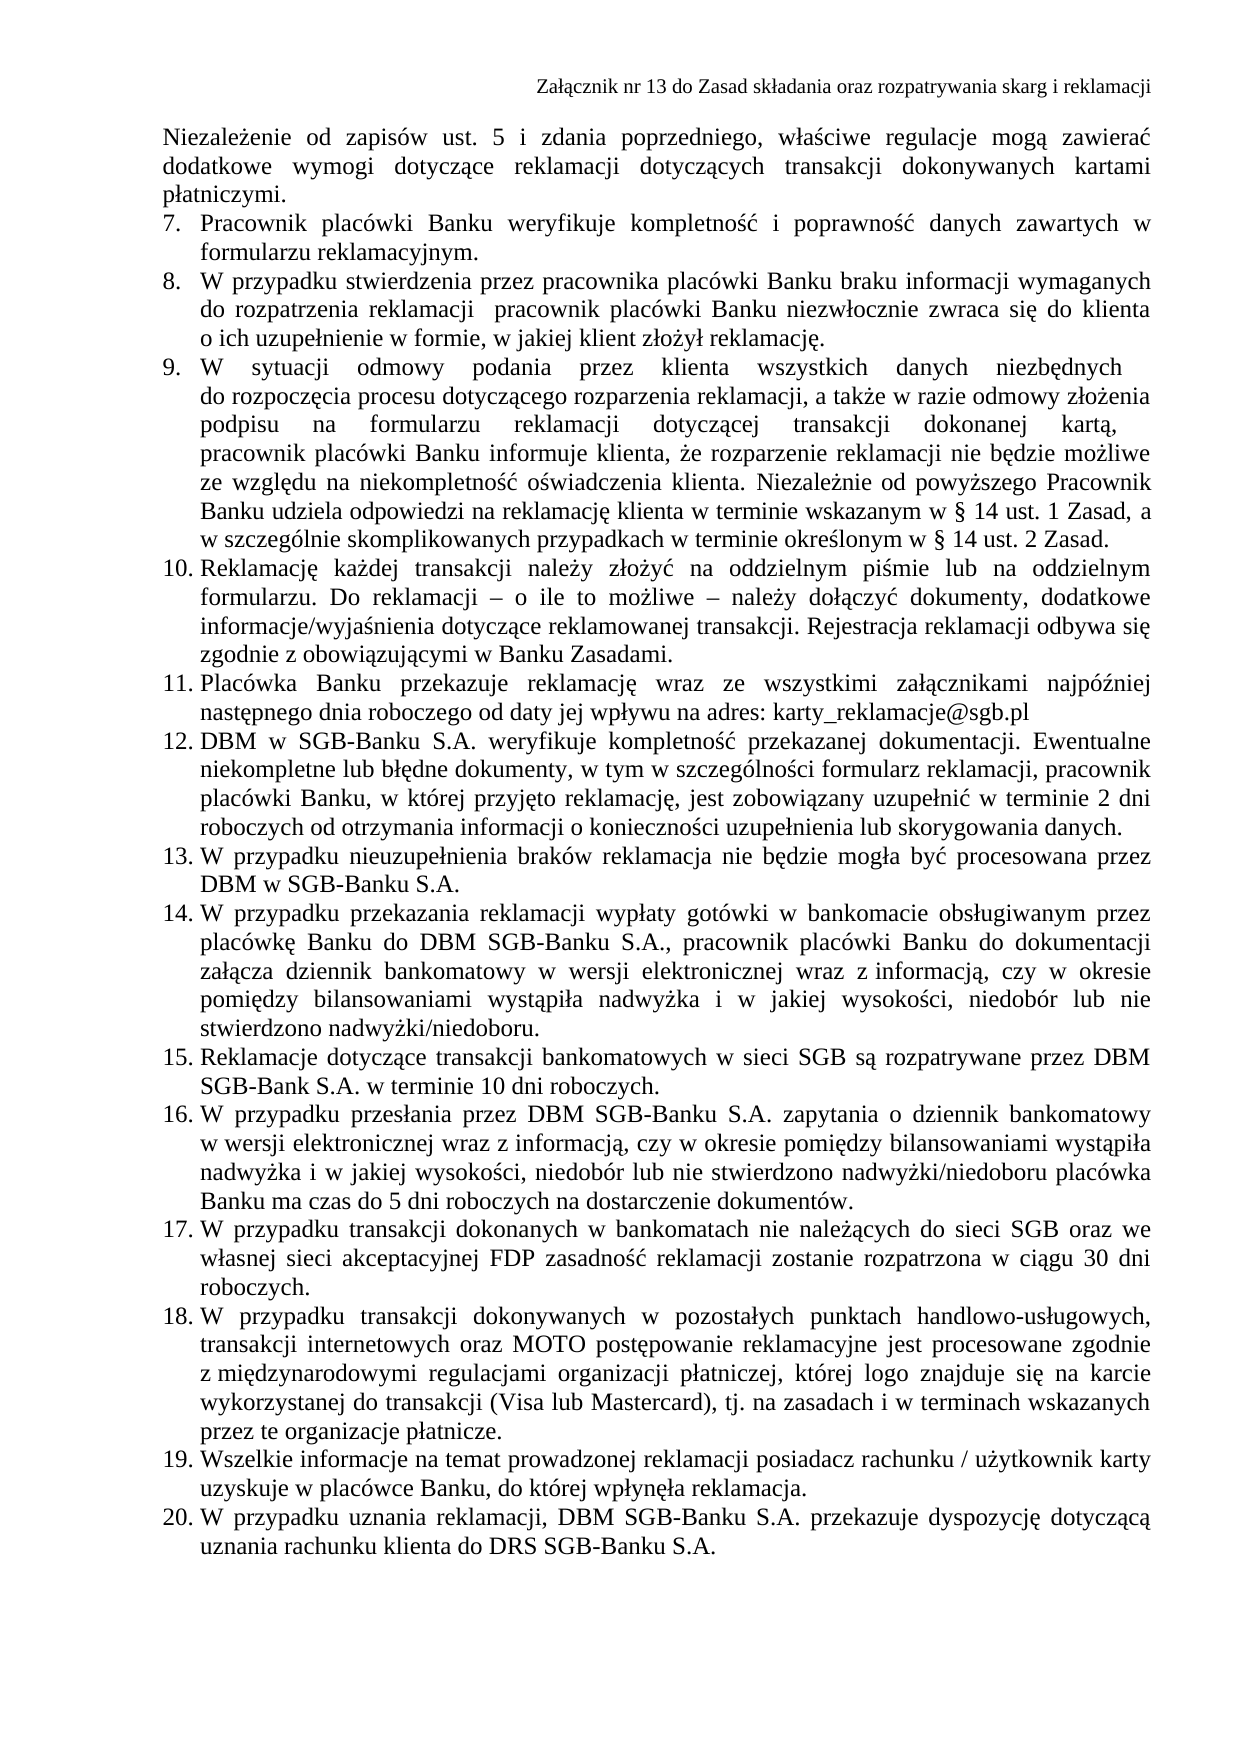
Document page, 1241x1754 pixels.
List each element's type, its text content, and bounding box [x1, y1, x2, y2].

list W sytuacji odmowy podania przez klienta wszystkich danych niezbędnych do rozpoczęcia procesu dotyczącego rozparzenia reklamacji, a także w razie odmowy złożenia podpisu na formularzu reklamacji dotyczącej transakcji dokonanej kartą, pracownik placówki Banku informuje klienta, że rozparzenie reklamacji nie będzie możliwe ze względu na niekompletność oświadczenia klienta. Niezależnie od powyższego Pracownik Banku udziela odpowiedzi na reklamację klienta w terminie wskazanym w § 14 ust. 1 Zasad, a w szczególnie skomplikowanych przypadkach w terminie określonym w § 14 ust. 2 Zasad. [162, 352, 1152, 553]
list DBM w SGB-Banku S.A. weryfikuje kompletność przekazanej dokumentacji. Ewentualne niekompletne lub błędne dokumenty, w tym w szczególności formularz reklamacji, pracownik placówki Banku, w której przyjęto reklamację, jest zobowiązany uzupełnić w terminie 2 dni roboczych od otrzymania informacji o konieczności uzupełnienia lub skorygowania danych. [162, 726, 1152, 841]
list W przypadku uznania reklamacji, DBM SGB-Banku S.A. przekazuje dyspozycję dotyczącą uznania rachunku klienta do DRS SGB-Banku S.A. [162, 1502, 1152, 1559]
list W przypadku przesłania przez DBM SGB-Banku S.A. zapytania o dziennik bankomatowy w wersji elektronicznej wraz z informacją, czy w okresie pomiędzy bilansowaniami wystąpiła nadwyżka i w jakiej wysokości, niedobór lub nie stwierdzono nadwyżki/niedoboru placówka Banku ma czas do 5 dni roboczych na dostarczenie dokumentów. [162, 1099, 1152, 1214]
list Wszelkie informacje na temat prowadzonej reklamacji posiadacz rachunku / użytkownik karty uzyskuje w placówce Banku, do której wpłynęła reklamacja. [162, 1444, 1152, 1502]
list Reklamacje dotyczące transakcji bankomatowych w sieci SGB są rozpatrywane przez DBM SGB-Bank S.A. w terminie 10 dni roboczych. [162, 1042, 1152, 1099]
list Reklamację każdej transakcji należy złożyć na oddzielnym piśmie lub na oddzielnym formularzu. Do reklamacji – o ile to możliwe – należy dołączyć dokumenty, dodatkowe informacje/wyjaśnienia dotyczące reklamowanej transakcji. Rejestracja reklamacji odbywa się zgodnie z obowiązującymi w Banku Zasadami. [162, 553, 1152, 668]
list Placówka Banku przekazuje reklamację wraz ze wszystkimi załącznikami najpóźniej następnego dnia roboczego od daty jej wpływu na adres: karty_reklamacje@sgb.pl [162, 668, 1152, 726]
list Pracownik placówki Banku weryfikuje kompletność i poprawność danych zawartych w formularzu reklamacyjnym. [162, 208, 1152, 266]
text Niezależenie od zapisów ust. 5 i zdania poprzedniego, właściwe regulacje mogą zawierać dodatkowe wymogi dotyczące reklamacji dotyczących transakcji dokonywanych kartami płatniczymi. [162, 122, 1152, 208]
list W przypadku stwierdzenia przez pracownika placówki Banku braku informacji wymaganych do rozpatrzenia reklamacji pracownik placówki Banku niezwłocznie zwraca się do klienta o ich uzupełnienie w formie, w jakiej klient złożył reklamację. [162, 266, 1152, 352]
list W przypadku transakcji dokonanych w bankomatach nie należących do sieci SGB oraz we własnej sieci akceptacyjnej FDP zasadność reklamacji zostanie rozpatrzona w ciągu 30 dni roboczych. [162, 1214, 1152, 1301]
list W przypadku transakcji dokonywanych w pozostałych punktach handlowo-usługowych, transakcji internetowych oraz MOTO postępowanie reklamacyjne jest procesowane zgodnie z międzynarodowymi regulacjami organizacji płatniczej, której logo znajduje się na karcie wykorzystanej do transakcji (Visa lub Mastercard), tj. na zasadach i w terminach wskazanych przez te organizacje płatnicze. [162, 1301, 1152, 1444]
list W przypadku przekazania reklamacji wypłaty gotówki w bankomacie obsługiwanym przez placówkę Banku do DBM SGB-Banku S.A., pracownik placówki Banku do dokumentacji załącza dziennik bankomatowy w wersji elektronicznej wraz z informacją, czy w okresie pomiędzy bilansowaniami wystąpiła nadwyżka i w jakiej wysokości, niedobór lub nie stwierdzono nadwyżki/niedoboru. [162, 898, 1152, 1042]
list W przypadku nieuzupełnienia braków reklamacja nie będzie mogła być procesowana przez DBM w SGB-Banku S.A. [162, 841, 1152, 898]
